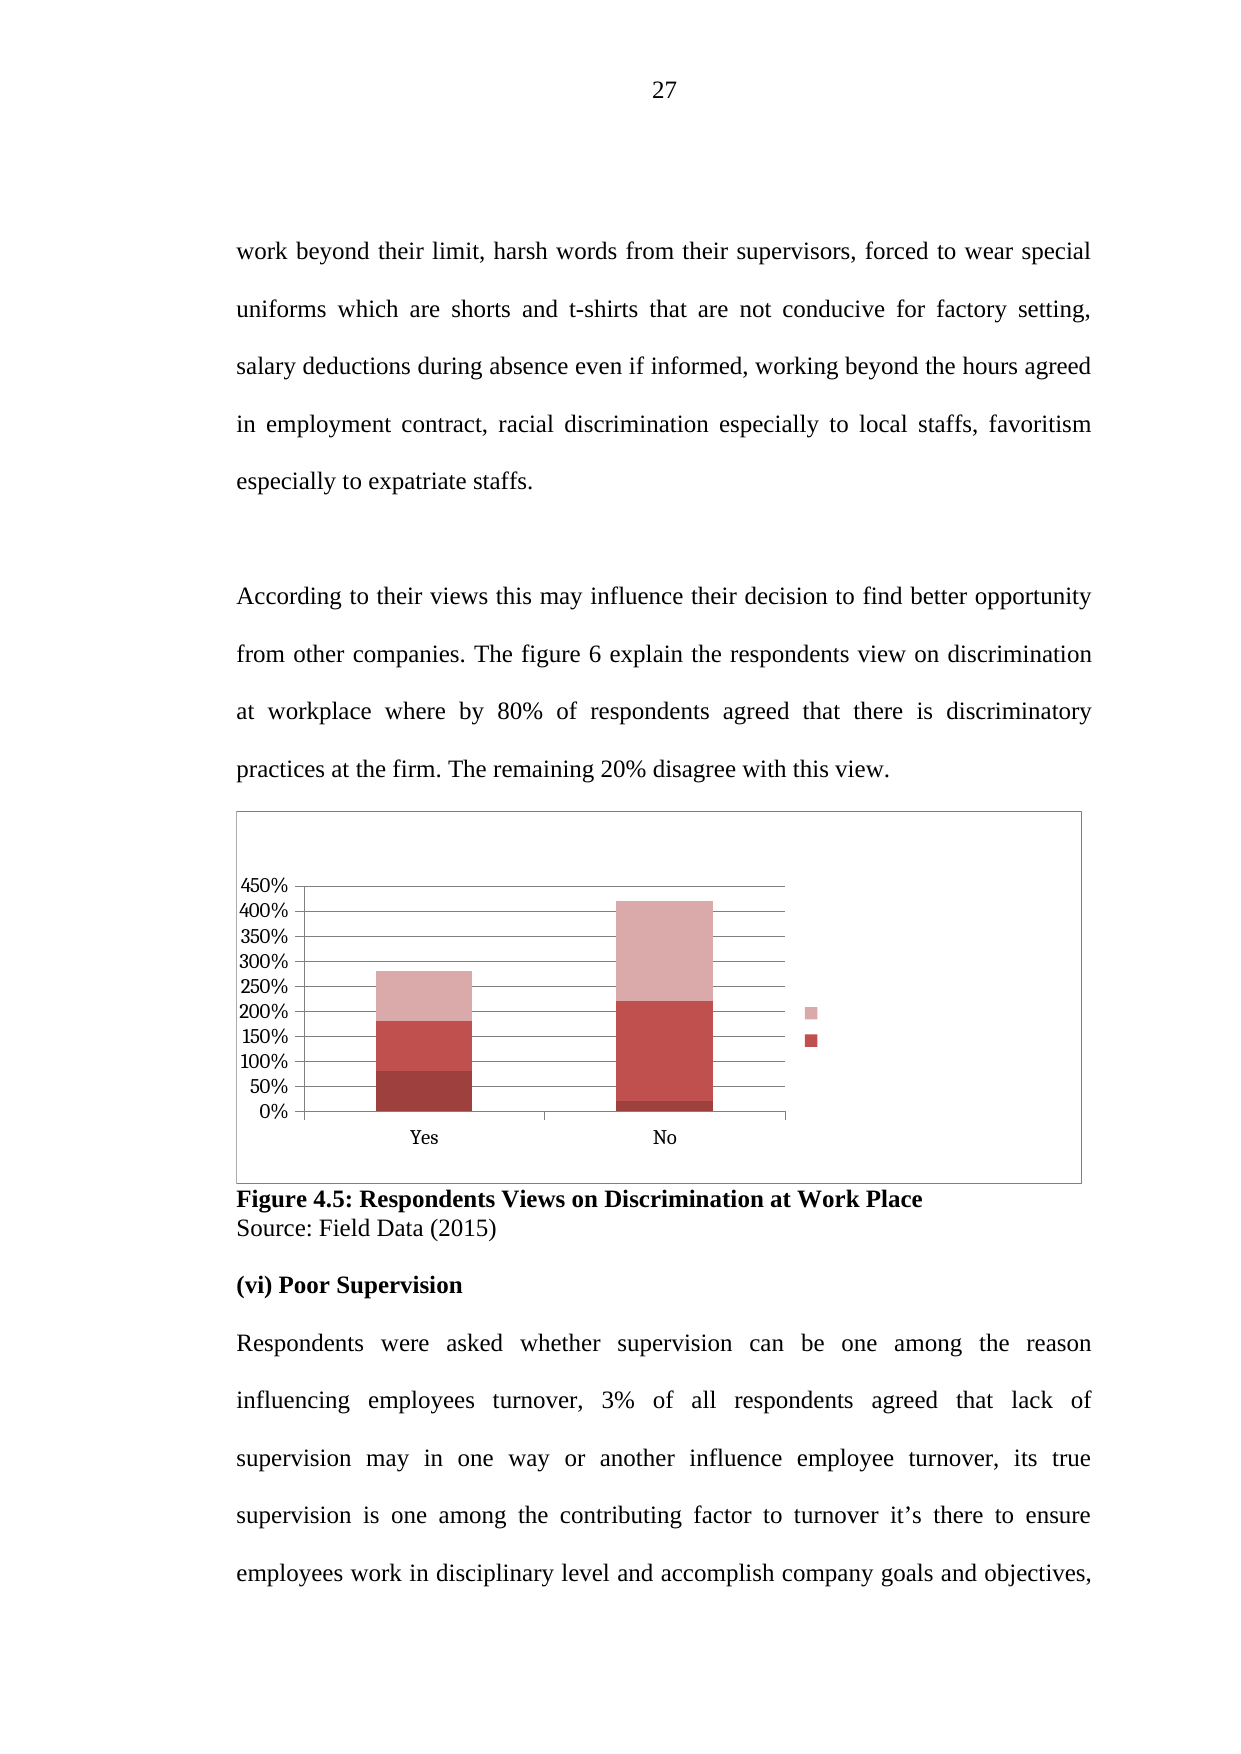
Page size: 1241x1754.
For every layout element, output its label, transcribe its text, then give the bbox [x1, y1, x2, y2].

text Figure 4.5: Respondents Views on Discrimination at Work Place [236, 1184, 1092, 1213]
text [236, 236, 1092, 495]
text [236, 1328, 1092, 1587]
text Source: Field Data (2015) [236, 1213, 1092, 1242]
text According to their views this may influence their decision to find better opportunity from other companies. The figure 6 explain the respondents view on discrimination at workplace where by 80% of respondents agreed that there is discriminatory practices at the firm. The remaining 20% disagree with this view. [236, 581, 1092, 782]
text (vi) Poor Supervision [236, 1270, 1092, 1299]
